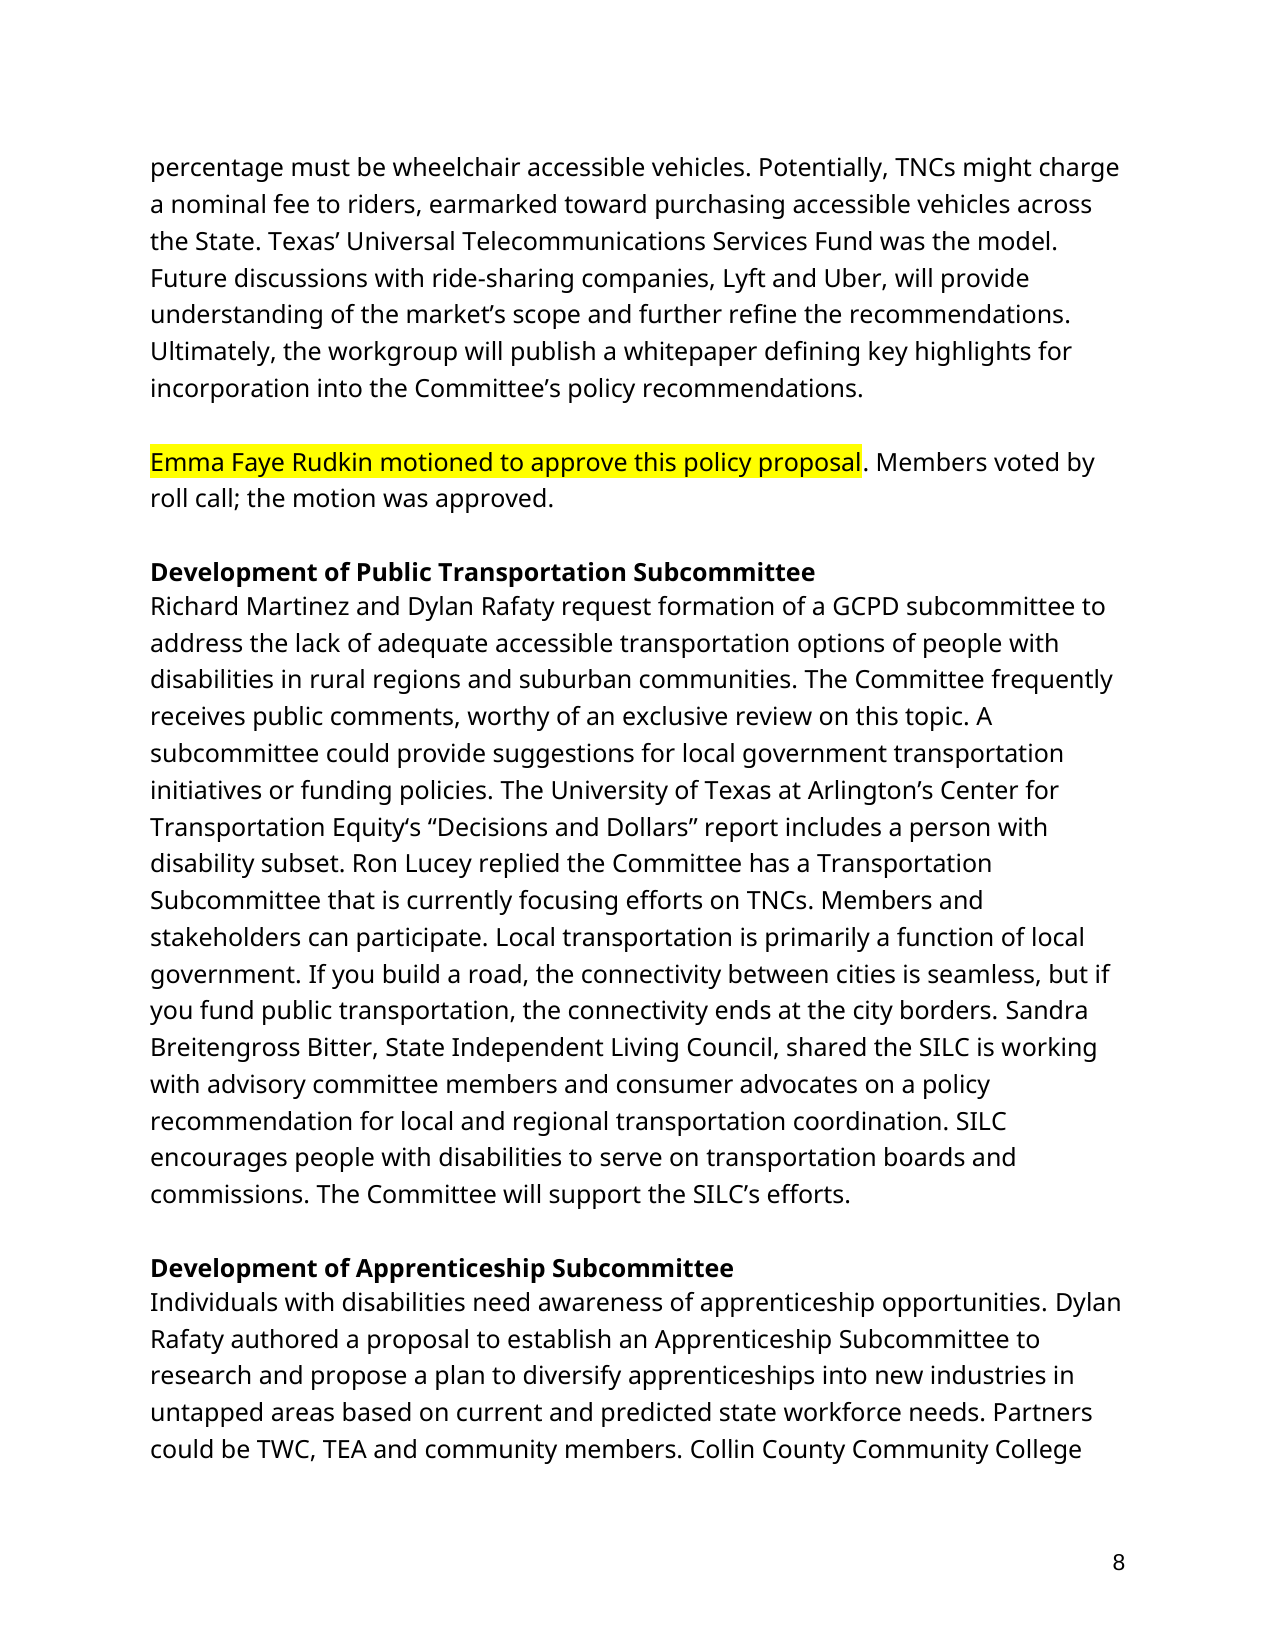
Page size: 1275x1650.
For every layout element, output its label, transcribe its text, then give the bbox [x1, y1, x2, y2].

text Development of Apprenticeship Subcommittee [150, 1250, 1125, 1284]
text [150, 150, 1125, 405]
text Development of Public Transportation Subcommittee [150, 554, 1125, 588]
text Richard Martinez and Dylan Rafaty request formation of a GCPD subcommittee to address the lack of adequate accessible transportation options of people with disabilities in rural regions and suburban communities. The Committee frequently receives public comments, worthy of an exclusive review on this topic. A subcommittee could provide suggestions for local government transportation initiatives or funding policies. The University of Texas at Arlington’s Center for Transportation Equity‘s “Decisions and Dollars” report includes a person with disability subset. Ron Lucey replied the Committee has a Transportation Subcommittee that is currently focusing efforts on TNCs. Members and stakeholders can participate. Local transportation is primarily a function of local government. If you build a road, the connectivity between cities is seamless, but if you fund public transportation, the connectivity ends at the city borders. Sandra Breitengross Bitter, State Independent Living Council, shared the SILC is working with advisory committee members and consumer advocates on a policy recommendation for local and regional transportation coordination. SILC encourages people with disabilities to serve on transportation boards and commissions. The Committee will support the SILC’s efforts. [150, 588, 1125, 1211]
text Emma Faye Rudkin motioned to approve this policy proposal. Members voted by roll call; the motion was approved. [150, 444, 1125, 515]
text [150, 1284, 1125, 1466]
